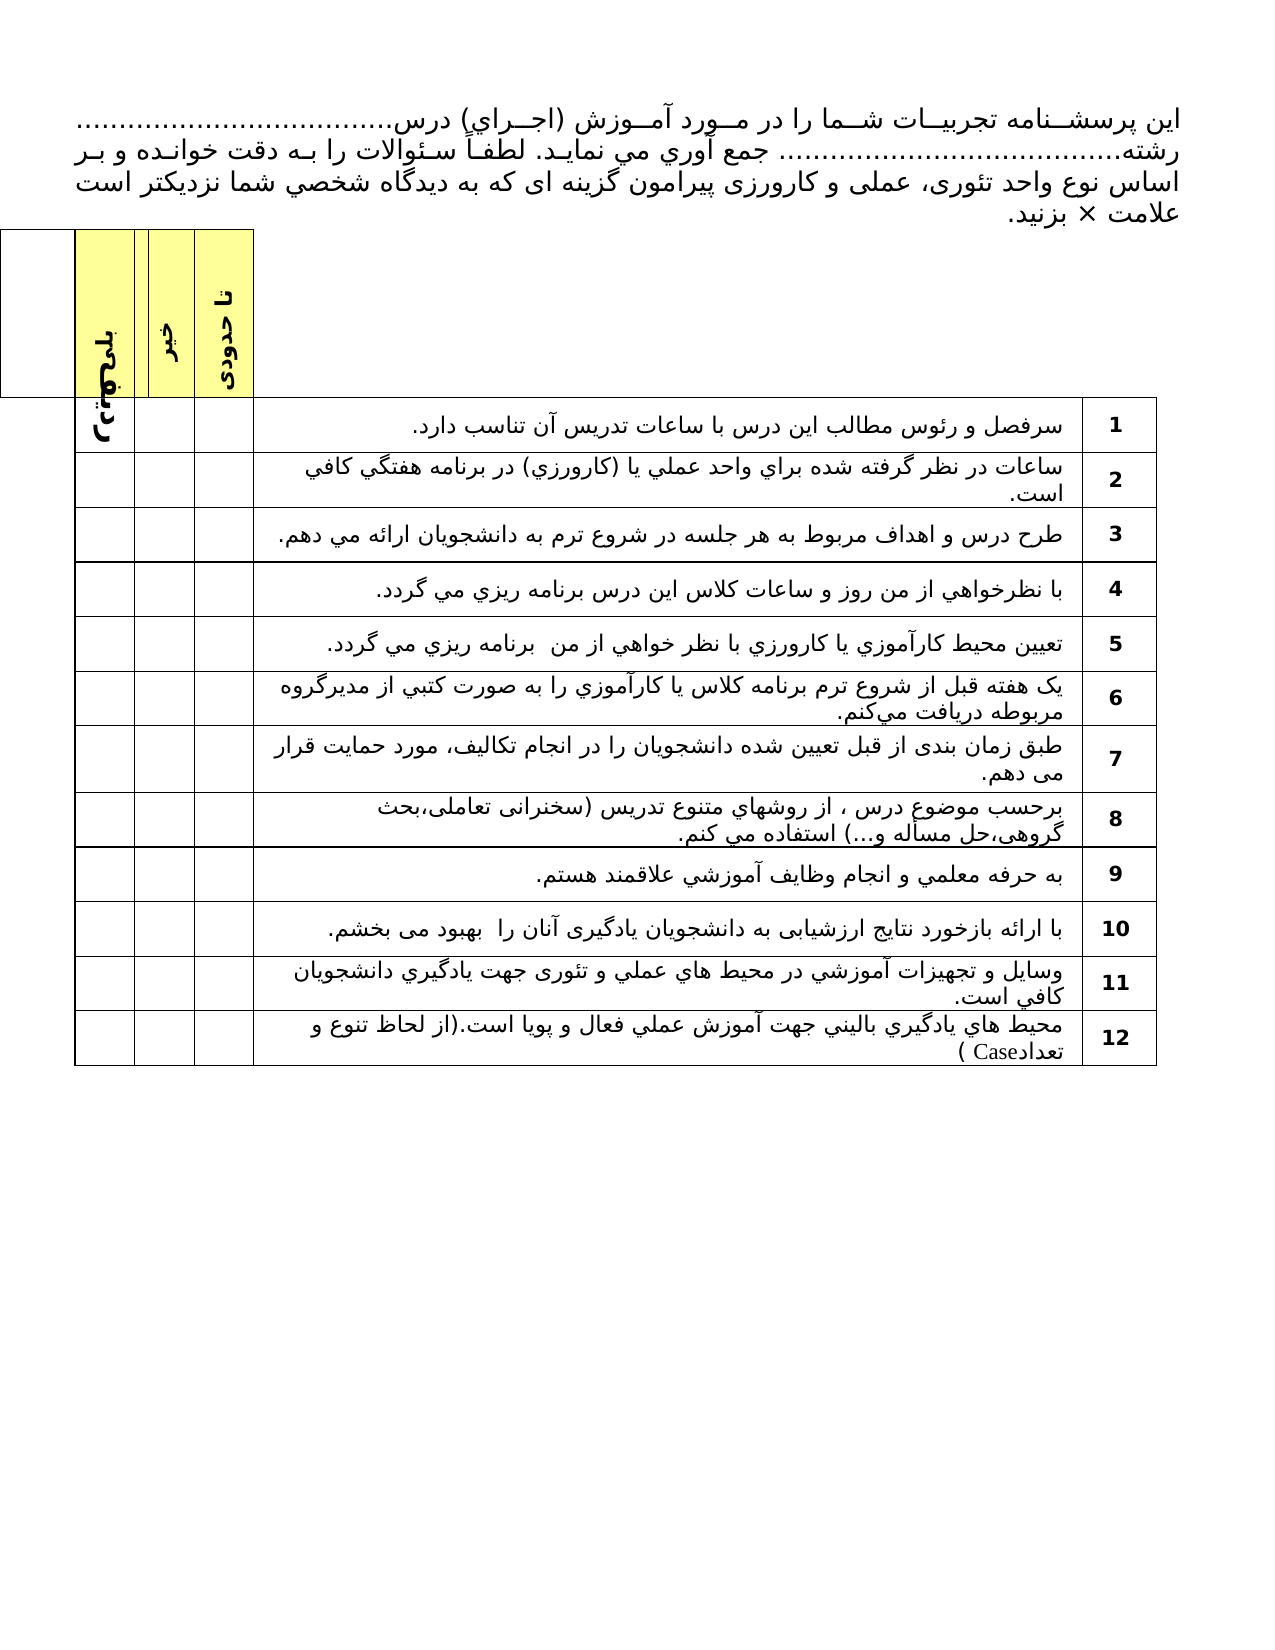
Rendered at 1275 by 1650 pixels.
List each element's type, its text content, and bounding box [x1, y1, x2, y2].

table_cell 8 [1083, 793, 1156, 846]
table_cell [195, 1011, 253, 1065]
table_cell 4 [1083, 563, 1156, 616]
table_header خیر [149, 230, 194, 397]
table_cell 9 [1083, 848, 1156, 901]
table_cell ساعات در نظر گرفته شده براي واحد عملي يا (کارورزي) در برنامه هفتگي کافي است. [254, 453, 1082, 507]
table_cell 6 [1083, 672, 1156, 725]
table_cell 10 [1083, 902, 1156, 956]
table_cell [195, 902, 253, 956]
table_cell [195, 793, 253, 846]
table_cell [195, 848, 253, 901]
table_cell [76, 508, 134, 561]
table_cell با ارائه بازخورد نتایج ارزشیابی به دانشجویان یادگیری آنان را بهبود می بخشم. [254, 902, 1082, 956]
table_cell [76, 398, 134, 452]
table_cell [135, 508, 194, 561]
text اين پرسشنامه تجربيات شما را در مورد آموزش (اجراي) درس..................................... رشته........................................ جمع آوري مي نمايد. لطفاً سئوالات را به دقت خوانده و بر اساس نوع واحد تئوری، عملی و کارورزی پيرامون گزینه ای که به ديدگاه شخصي شما نزديکتر است علامت × بزنيد. [75, 103, 1181, 229]
table_cell وسايل و تجهيزات آموزشي در محيط هاي عملي و تئوری جهت يادگيري دانشجويان کافي است. [254, 957, 1082, 1010]
table_cell محيط هاي يادگيري باليني جهت آموزش عملي فعال و پويا است.(از لحاظ تنوع و تعدادCase ) [254, 1011, 1082, 1065]
table_cell [195, 957, 253, 1010]
table_cell [76, 957, 134, 1010]
table_cell [135, 726, 194, 792]
table_cell [76, 563, 134, 616]
table_cell [135, 793, 194, 846]
table_cell [135, 453, 194, 507]
table_cell 12 [1083, 1011, 1156, 1065]
table_cell 1 [1083, 398, 1156, 452]
table_cell [76, 726, 134, 792]
table_cell طرح درس و اهداف مربوط به هر جلسه در شروع ترم به دانشجويان ارائه مي دهم. [254, 508, 1082, 561]
table_cell [135, 957, 194, 1010]
table_cell [135, 1011, 194, 1065]
table_cell [195, 508, 253, 561]
table_header تا حدودی [195, 230, 253, 397]
table_cell [135, 848, 194, 901]
table_cell تعيين محيط کارآموزي يا کارورزي با نظر خواهي از من برنامه ريزي مي گردد. [254, 617, 1082, 671]
table_cell [76, 793, 134, 846]
table_cell [76, 1011, 134, 1065]
table_cell [76, 902, 134, 956]
table_cell [135, 398, 194, 452]
table_cell به حرفه معلمي و انجام وظايف آموزشي علاقمند هستم. [254, 848, 1082, 901]
table_cell 3 [1083, 508, 1156, 561]
table_cell [195, 672, 253, 725]
table_cell [76, 672, 134, 725]
table_cell [195, 453, 253, 507]
table_cell [76, 848, 134, 901]
table_cell [76, 617, 134, 671]
table_cell [195, 563, 253, 616]
table_cell [195, 726, 253, 792]
table_cell يک هفته قبل از شروع ترم برنامه کلاس يا کارآموزي را به صورت کتبي از مديرگروه مربوطه دريافت مي‌كنم. [254, 672, 1082, 725]
table_cell [195, 617, 253, 671]
table_header بلی [76, 230, 134, 397]
table_cell [76, 453, 134, 507]
table_cell [135, 617, 194, 671]
table_cell 11 [1083, 957, 1156, 1010]
table_cell 2 [1083, 453, 1156, 507]
table_cell 5 [1083, 617, 1156, 671]
table_cell سرفصل و رئوس مطالب اين درس با ساعات تدريس آن تناسب دارد. [254, 398, 1082, 452]
table_header خیر [135, 230, 148, 397]
table_cell طبق زمان بندی از قبل تعیین شده دانشجویان را در انجام تکالیف، مورد حمایت قرار می دهم. [254, 726, 1082, 792]
table_cell برحسب موضوع درس ، از روشهاي متنوع تدريس (سخنرانی تعاملی،بحث گروهی،حل مسأله و...) استفاده مي کنم. [254, 793, 1082, 846]
table_cell با نظرخواهي از من روز و ساعات کلاس این درس برنامه ريزي مي گردد. [254, 563, 1082, 616]
table_cell [135, 902, 194, 956]
table_cell 7 [1083, 726, 1156, 792]
table_cell [135, 563, 194, 616]
table_cell [135, 672, 194, 725]
table_cell [195, 398, 253, 452]
